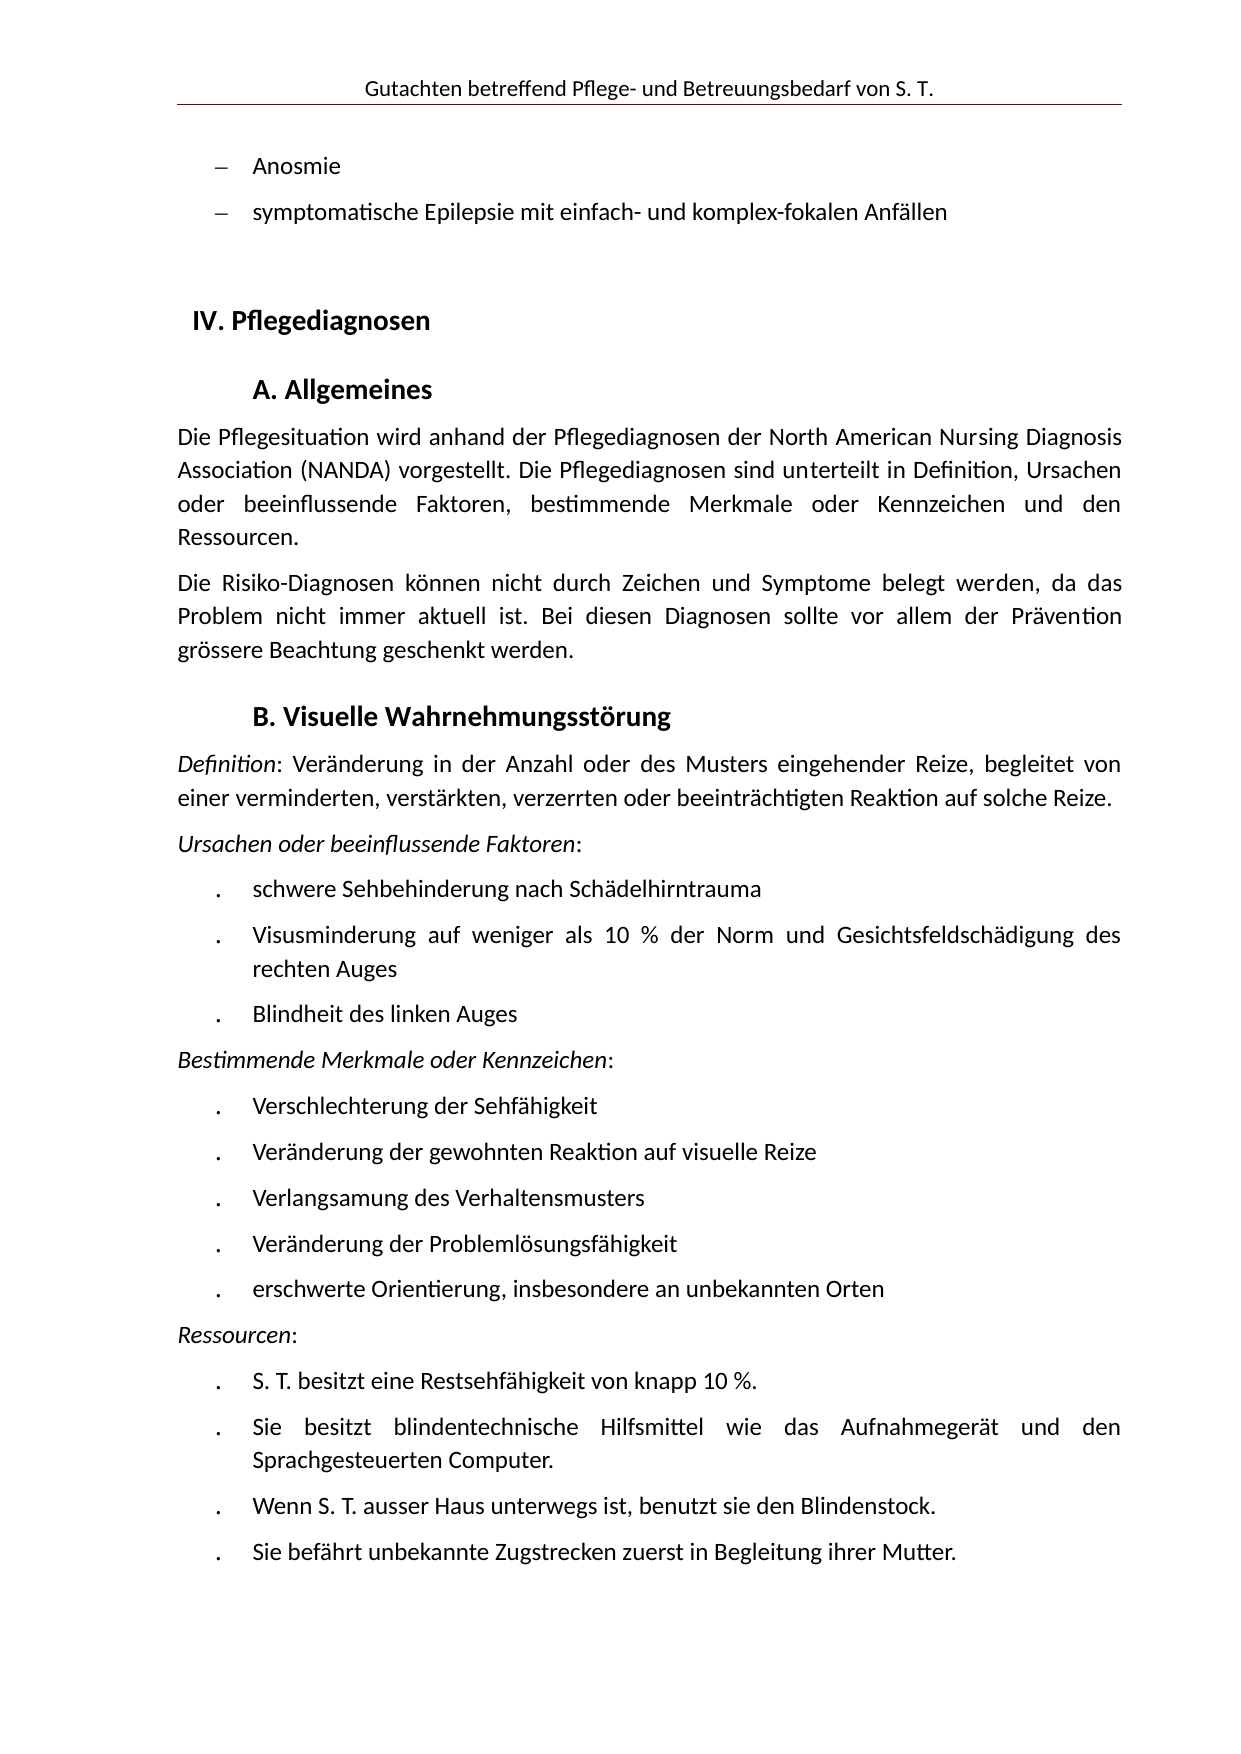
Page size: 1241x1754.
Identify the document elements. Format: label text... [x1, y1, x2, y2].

text Die Risiko-Diagnosen können nicht durch Zeichen und Symptome belegt werden, da das Problem nicht immer aktuell ist. Bei diesen Diagnosen sollte vor allem der Prävention grössere Beachtung geschenkt werden. [177, 565, 1122, 665]
list Veränderung der Problemlösungsfähigkeit [215, 1225, 1122, 1259]
subtitle Visuelle Wahrnehmungsstörung [252, 698, 1122, 734]
list Blindheit des linken Auges [215, 996, 1122, 1029]
text Ressourcen: [177, 1317, 1122, 1350]
list Verschlechterung der Sehfähigkeit [215, 1088, 1122, 1121]
subtitle Pflegediagnosen [192, 302, 1122, 337]
text Die Pflegesituation wird anhand der Pflegediagnosen der North American Nursing Diagnosis Association (NANDA) vorgestellt. Die Pflegediagnosen sind unterteilt in Definition, Ursachen oder beeinflussende Faktoren, bestimmende Merkmale oder Kennzeichen und den Ressourcen. [177, 419, 1122, 552]
text Definition: Veränderung in der Anzahl oder des Musters eingehender Reize, begleitet von einer verminderten, verstärkten, verzerrten oder beeinträchtigten Reaktion auf solche Reize. [177, 746, 1122, 813]
list symptomatische Epilepsie mit einfach- und komplex-fokalen Anfällen [215, 193, 1122, 227]
list Wenn S. T. ausser Haus unterwegs ist, benutzt sie den Blindenstock. [215, 1488, 1122, 1521]
list Verlangsamung des Verhaltensmusters [215, 1179, 1122, 1213]
list erschwerte Orientierung, insbesondere an unbekannten Orten [215, 1271, 1122, 1304]
text Ursachen oder beeinflussende Faktoren: [177, 825, 1122, 859]
list Anosmie [215, 148, 1122, 181]
list Visusminderung auf weniger als 10 % der Norm und Gesichtsfeldschädigung des rechten Auges [215, 917, 1122, 984]
list Sie besitzt blindentechnische Hilfsmittel wie das Aufnahmegerät und den Sprachgesteuerten Computer. [215, 1409, 1122, 1475]
list schwere Sehbehinderung nach Schädelhirntrauma [215, 871, 1122, 904]
list Sie befährt unbekannte Zugstrecken zuerst in Begleitung ihrer Mutter. [215, 1534, 1122, 1567]
subtitle Allgemeines [252, 371, 1122, 406]
list S. T. besitzt eine Restsehfähigkeit von knapp 10 %. [215, 1363, 1122, 1396]
text Bestimmende Merkmale oder Kennzeichen: [177, 1042, 1122, 1075]
list Veränderung der gewohnten Reaktion auf visuelle Reize [215, 1134, 1122, 1167]
